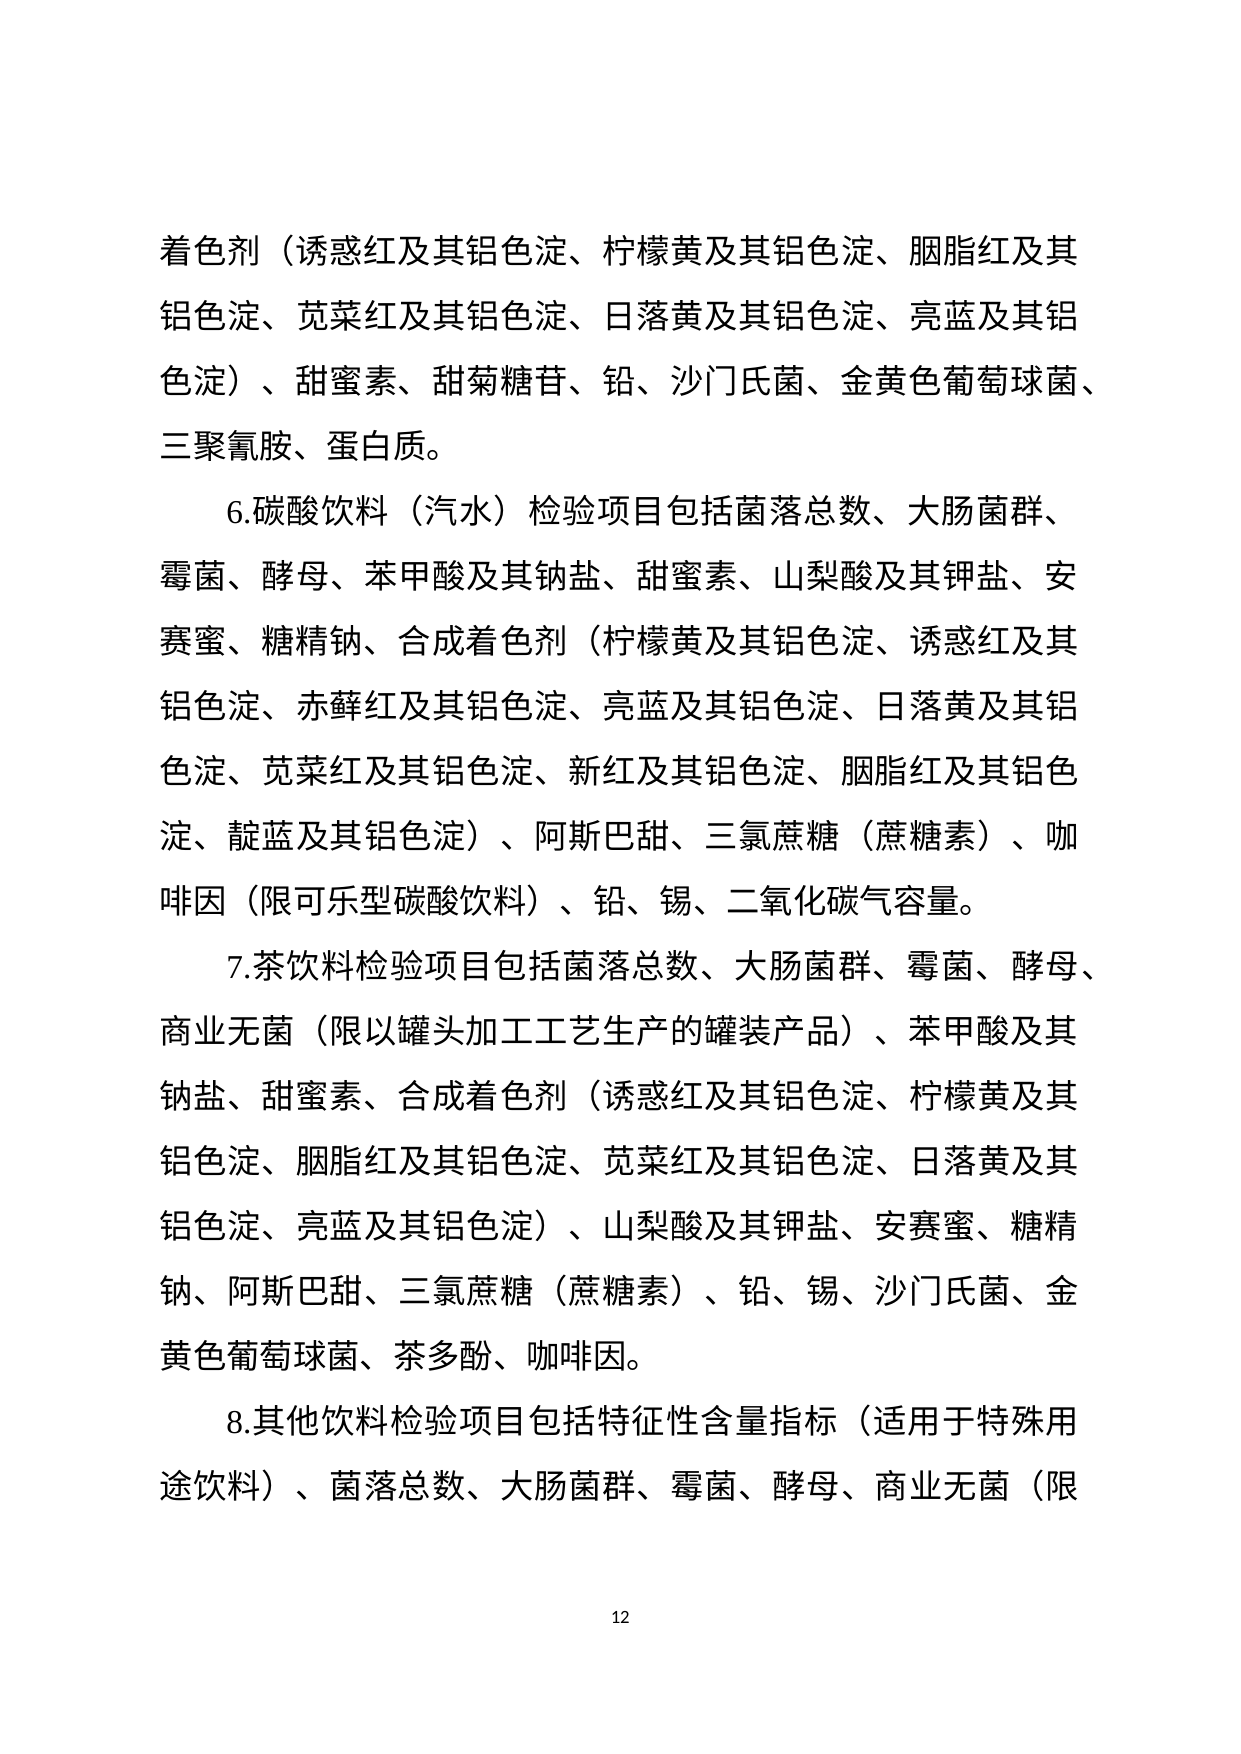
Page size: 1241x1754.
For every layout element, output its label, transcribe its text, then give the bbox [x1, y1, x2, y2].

text 6.碳酸饮料（汽水）检验项目包括菌落总数、大肠菌群、霉菌、酵母、苯甲酸及其钠盐、甜蜜素、山梨酸及其钾盐、安赛蜜、糖精钠、合成着色剂（柠檬黄及其铝色淀、诱惑红及其铝色淀、赤藓红及其铝色淀、亮蓝及其铝色淀、日落黄及其铝色淀、苋菜红及其铝色淀、新红及其铝色淀、胭脂红及其铝色淀、靛蓝及其铝色淀）、阿斯巴甜、三氯蔗糖（蔗糖素）、咖啡因（限可乐型碳酸饮料）、铅、锡、二氧化碳气容量。 [159, 477, 1081, 932]
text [159, 1387, 1081, 1517]
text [159, 217, 1081, 477]
text 7.茶饮料检验项目包括菌落总数、大肠菌群、霉菌、酵母、商业无菌（限以罐头加工工艺生产的罐装产品）、苯甲酸及其钠盐、甜蜜素、合成着色剂（诱惑红及其铝色淀、柠檬黄及其铝色淀、胭脂红及其铝色淀、苋菜红及其铝色淀、日落黄及其铝色淀、亮蓝及其铝色淀）、山梨酸及其钾盐、安赛蜜、糖精钠、阿斯巴甜、三氯蔗糖（蔗糖素）、铅、锡、沙门氏菌、金黄色葡萄球菌、茶多酚、咖啡因。 [159, 932, 1081, 1387]
